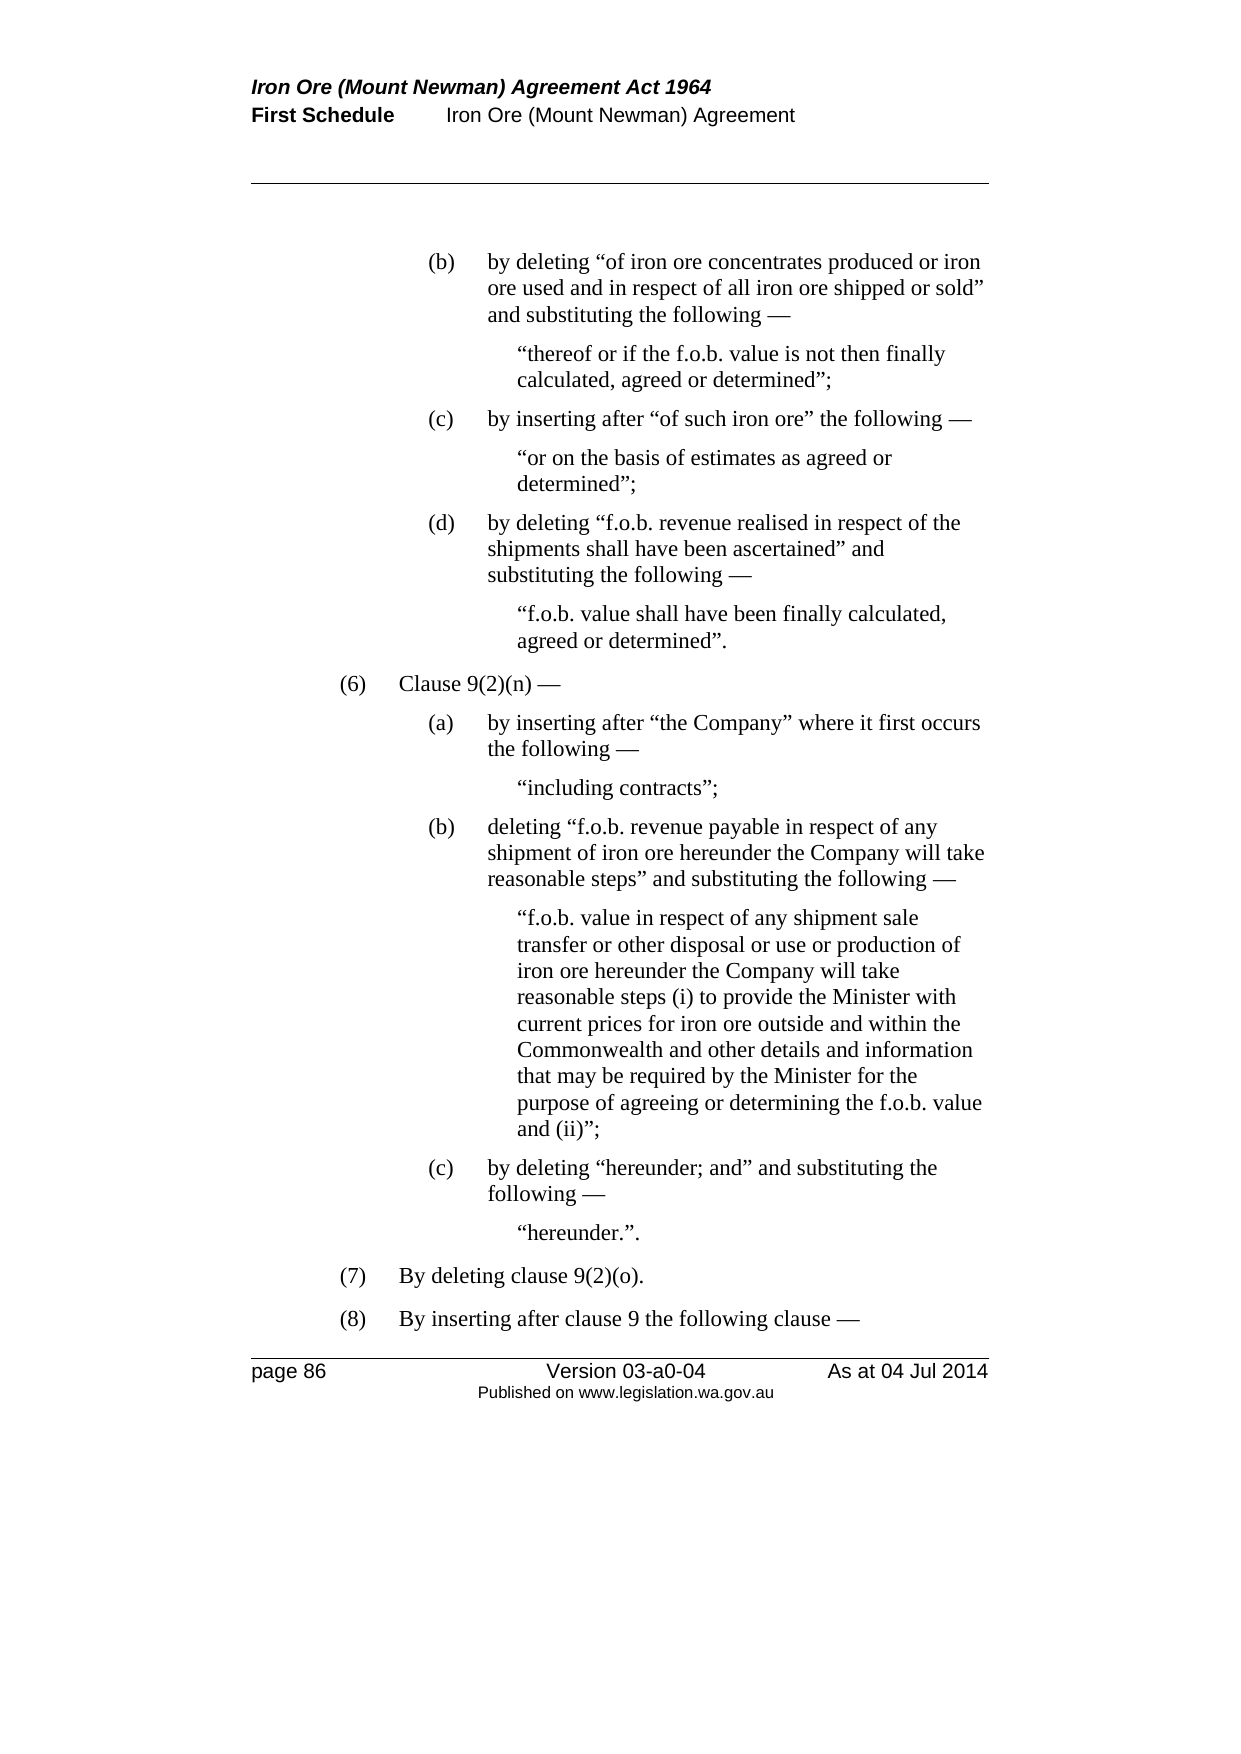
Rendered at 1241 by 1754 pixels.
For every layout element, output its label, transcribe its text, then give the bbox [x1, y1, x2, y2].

text (7) By deleting clause 9(2)(o). [251, 1262, 989, 1288]
text (a) by inserting after “the Company” where it first occurs the following — [251, 709, 989, 761]
text (c) by inserting after “of such iron ore” the following — [251, 405, 989, 431]
text “f.o.b. value in respect of any shipment sale transfer or other disposal or use or production of iron ore hereunder the Company will take reasonable steps (i) to provide the Minister with current prices for iron ore outside and within the Commonwealth and other details and information that may be required by the Minister for the purpose of agreeing or determining the f.o.b. value and (ii)”; [251, 904, 989, 1141]
text (c) by deleting “hereunder; and” and substituting the following — [251, 1154, 989, 1207]
text (8) By inserting after clause 9 the following clause — [251, 1305, 989, 1332]
text “thereof or if the f.o.b. value is not then finally calculated, agreed or determined”; [251, 339, 989, 392]
text (b) by deleting “of iron ore concentrates produced or iron ore used and in respect of all iron ore shipped or sold” and substituting the following — [251, 248, 989, 327]
text (d) by deleting “f.o.b. revenue realised in respect of the shipments shall have been ascertained” and substituting the following — [251, 509, 989, 588]
text “including contracts”; [251, 774, 989, 800]
text “or on the basis of estimates as agreed or determined”; [251, 444, 989, 496]
text “hereunder.”. [251, 1219, 989, 1246]
text (6) Clause 9(2)(n) — [251, 670, 989, 696]
text (b) deleting “f.o.b. revenue payable in respect of any shipment of iron ore hereunder the Company will take reasonable steps” and substituting the following — [251, 813, 989, 892]
text “f.o.b. value shall have been finally calculated, agreed or determined”. [251, 600, 989, 653]
